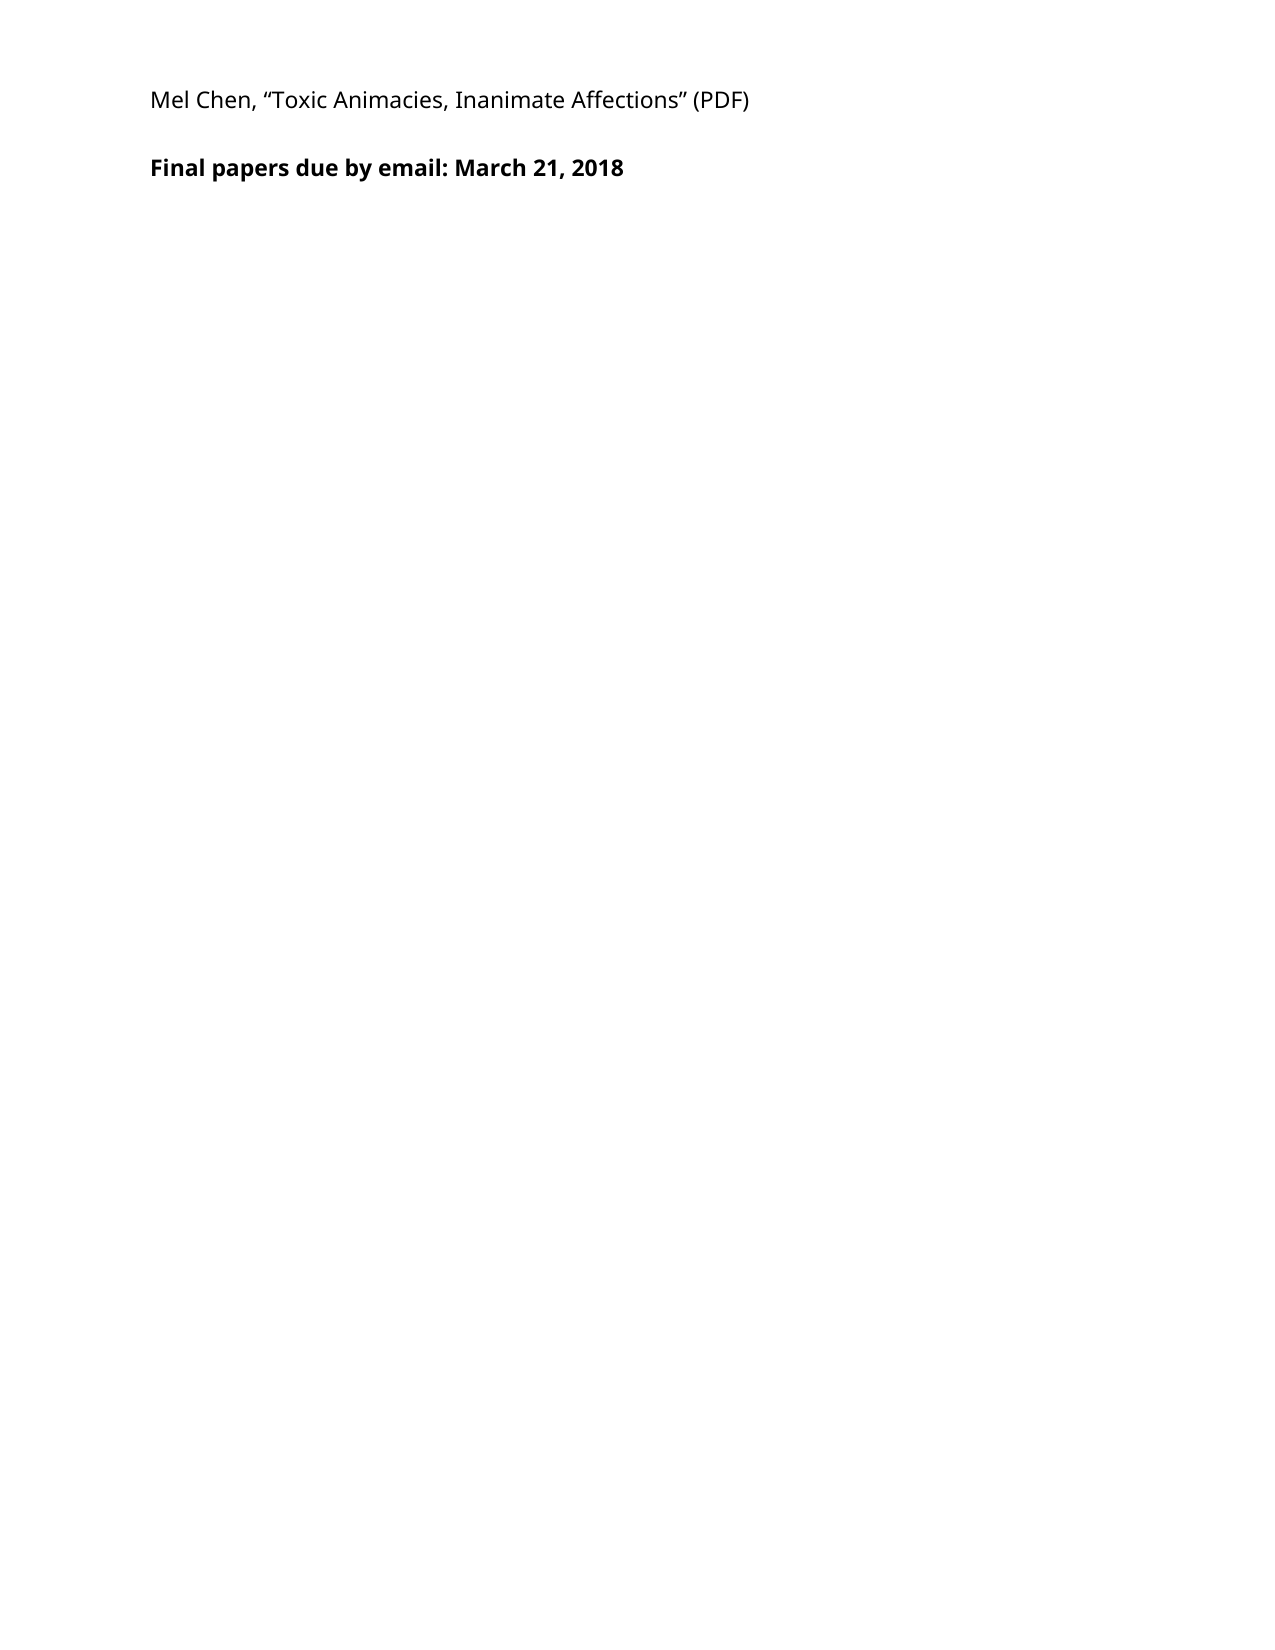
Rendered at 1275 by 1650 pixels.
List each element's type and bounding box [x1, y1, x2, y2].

text [150, 84, 1125, 183]
